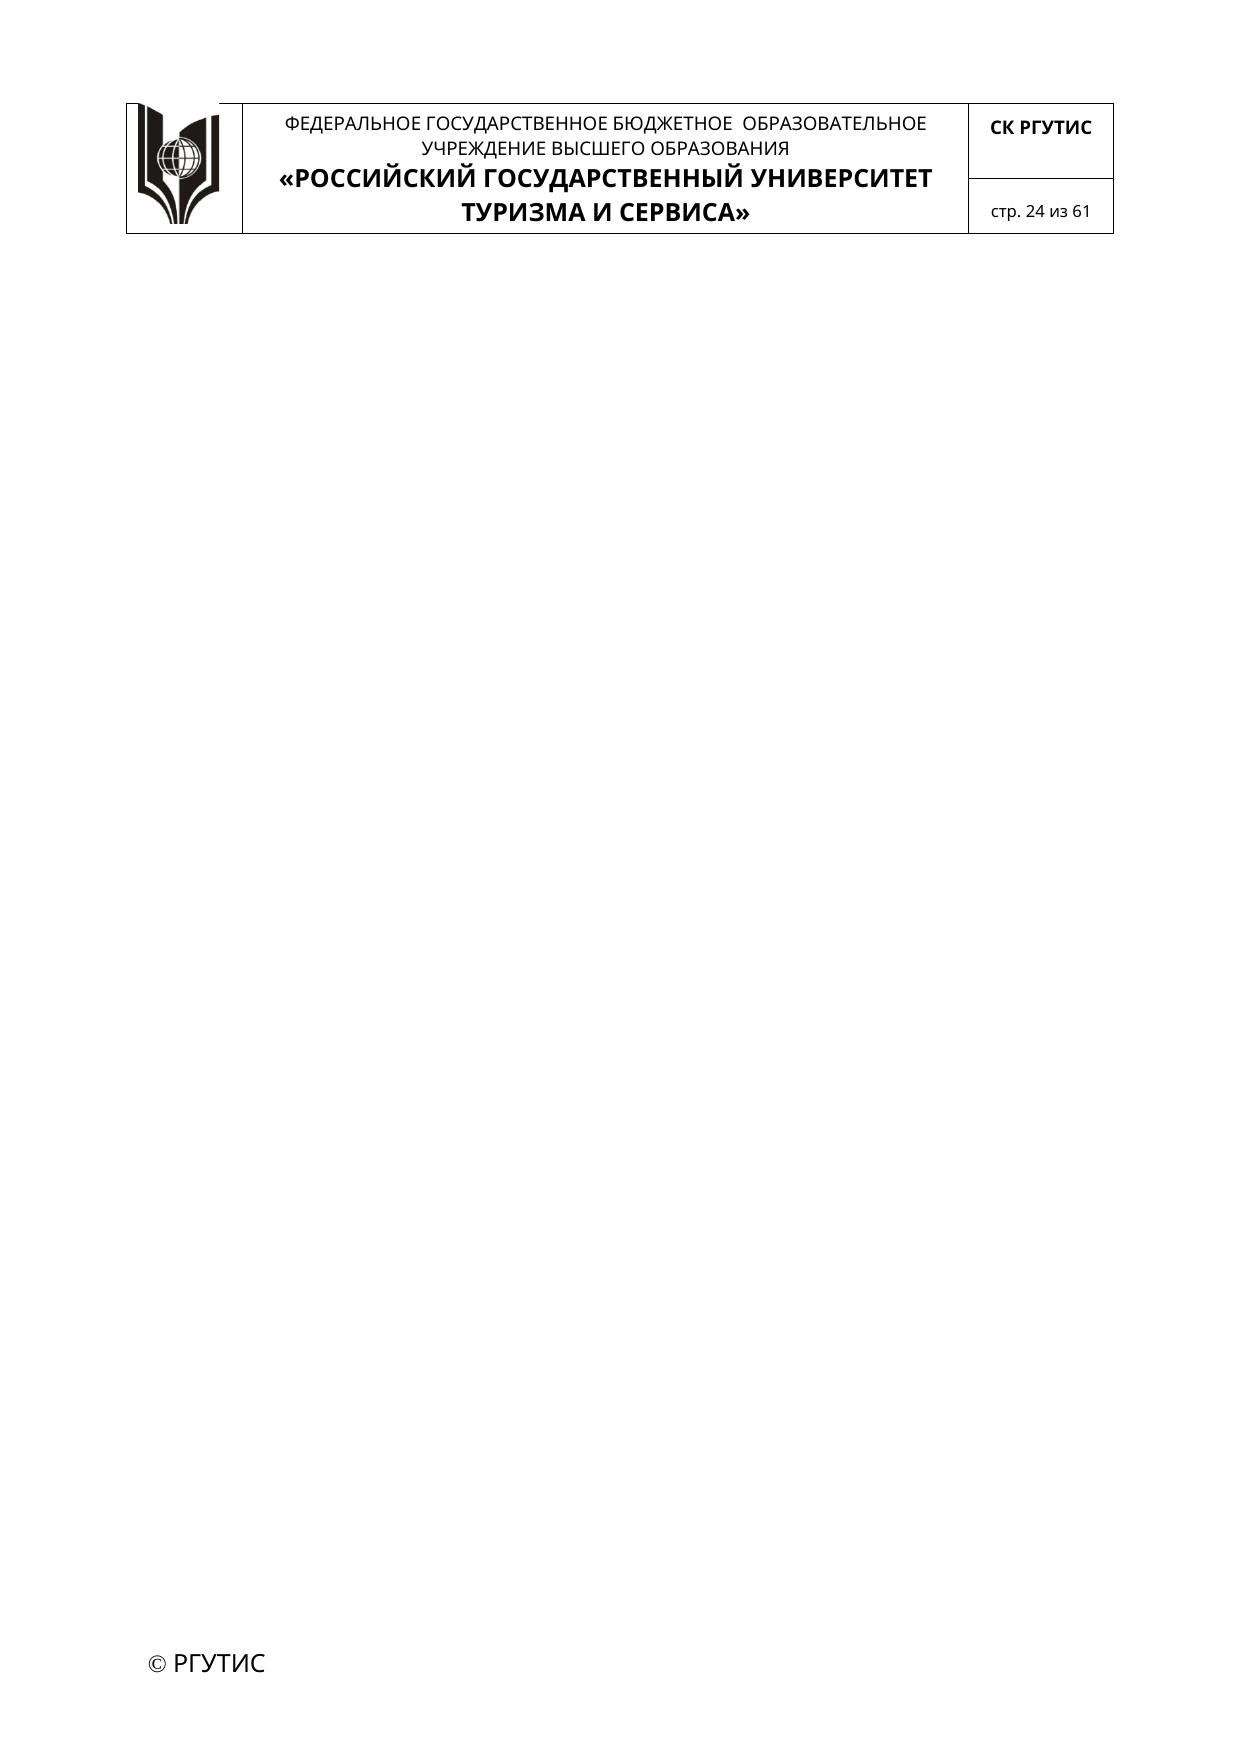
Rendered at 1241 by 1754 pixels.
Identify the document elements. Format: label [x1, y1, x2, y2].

picture [138, 103, 220, 224]
